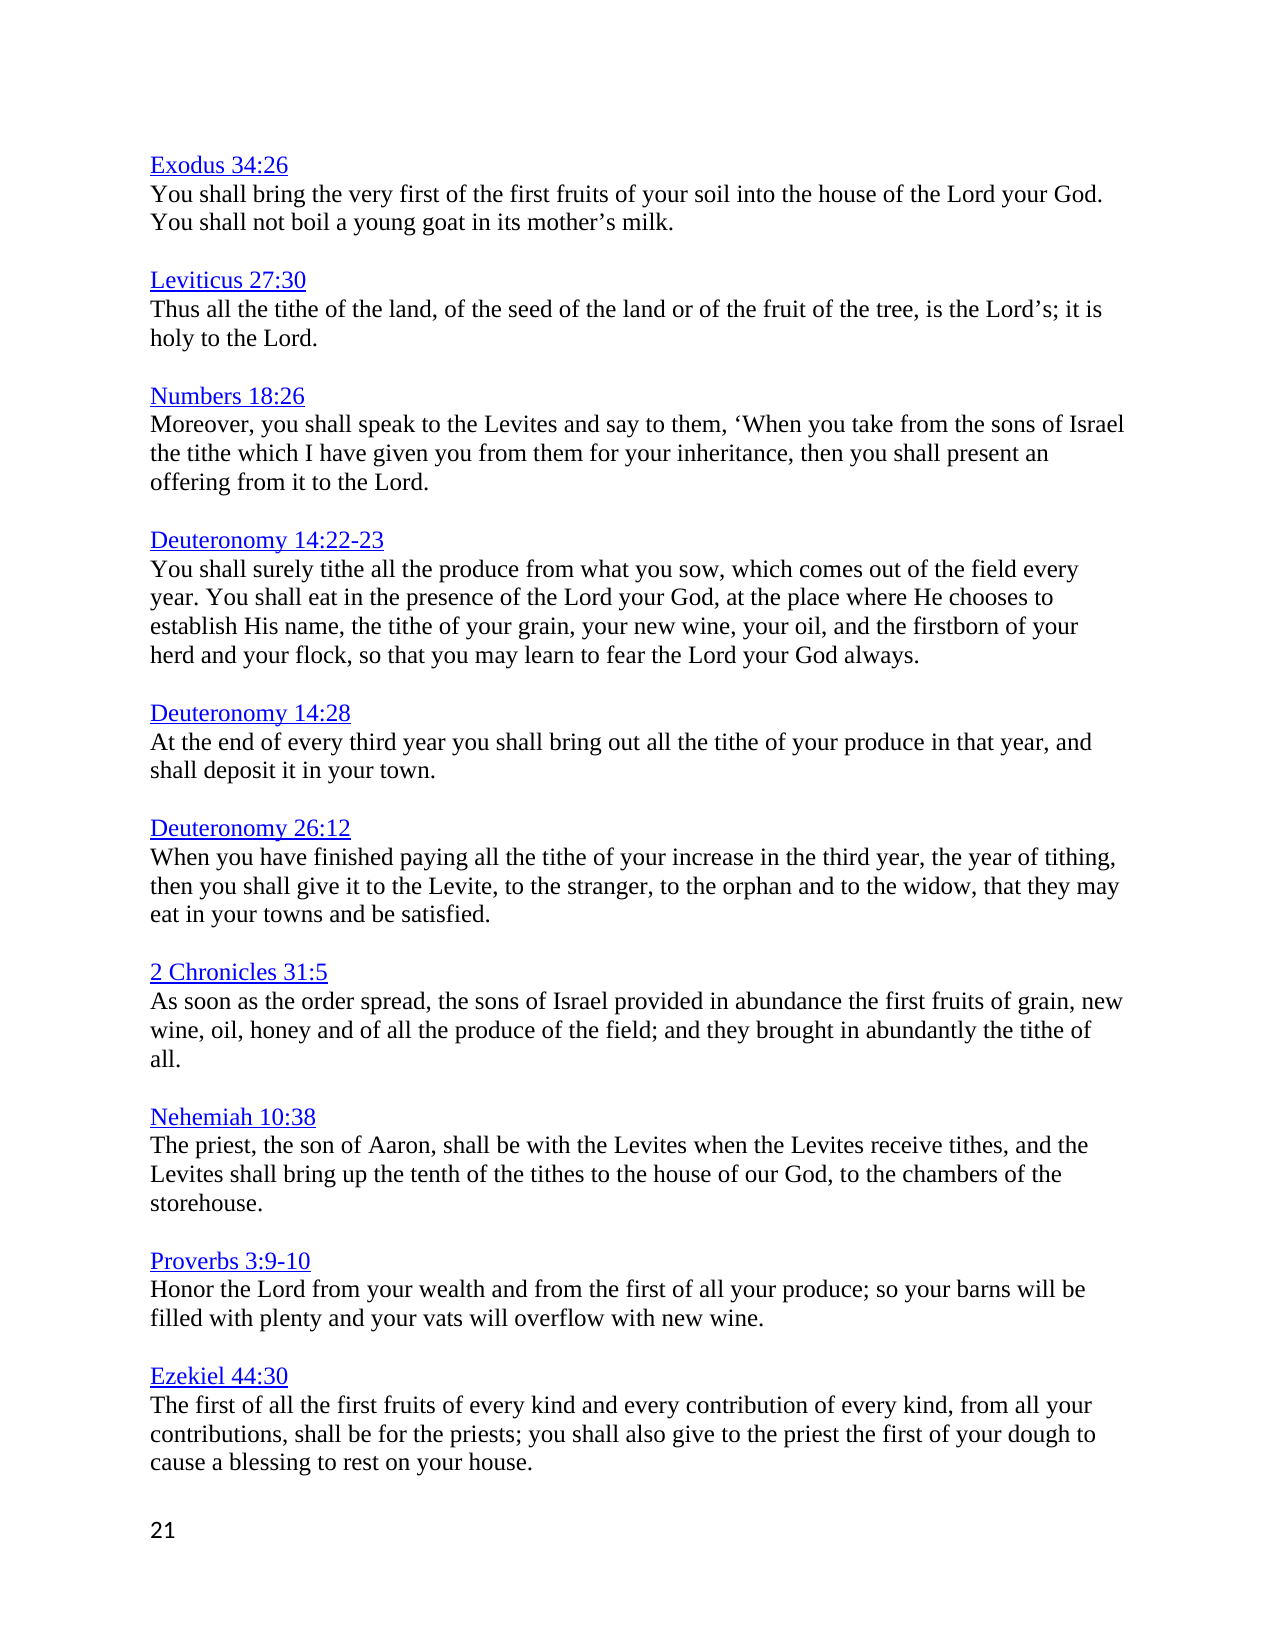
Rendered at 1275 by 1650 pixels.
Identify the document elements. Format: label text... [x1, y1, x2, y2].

text Deuteronomy 14:28 At the end of every third year you shall bring out all the tithe of your produce in that year, and shall deposit it in your town. [150, 698, 1125, 784]
text Leviticus 27:30 Thus all the tithe of the land, of the seed of the land or of the fruit of the tree, is the Lord’s; it is holy to the Lord. [150, 265, 1125, 352]
text Deuteronomy 26:12 When you have finished paying all the tithe of your increase in the third year, the year of tithing, then you shall give it to the Levite, to the stranger, to the orphan and to the widow, that they may eat in your towns and be satisfied. [150, 813, 1125, 928]
text Ezekiel 44:30 The first of all the first fruits of every kind and every contribution of every kind, from all your contributions, shall be for the priests; you shall also give to the priest the first of your dough to cause a blessing to rest on your house. [150, 1361, 1125, 1476]
text Deuteronomy 14:22-23 You shall surely tithe all the produce from what you sow, which comes out of the field every year. You shall eat in the presence of the Lord your God, at the place where He chooses to establish His name, the tithe of your grain, your new wine, your oil, and the firstborn of your herd and your flock, so that you may learn to fear the Lord your God always. [150, 525, 1125, 669]
text 2 Chronicles 31:5 As soon as the order spread, the sons of Israel provided in abundance the first fruits of grain, new wine, oil, honey and of all the produce of the field; and they brought in abundantly the tithe of all. [150, 957, 1125, 1072]
text Nehemiah 10:38 The priest, the son of Aaron, shall be with the Levites when the Levites receive tithes, and the Levites shall bring up the tenth of the tithes to the house of our God, to the chambers of the storehouse. [150, 1102, 1125, 1217]
text Numbers 18:26 Moreover, you shall speak to the Levites and say to them, ‘When you take from the sons of Israel the tithe which I have given you from them for your inheritance, then you shall present an offering from it to the Lord. [150, 381, 1125, 496]
text Proverbs 3:9-10 Honor the Lord from your wealth and from the first of all your produce; so your barns will be filled with plenty and your vats will overflow with new wine. [150, 1246, 1125, 1332]
text Exodus 34:26 You shall bring the very first of the first fruits of your soil into the house of the Lord your God. You shall not boil a young goat in its mother’s milk. [150, 150, 1125, 236]
